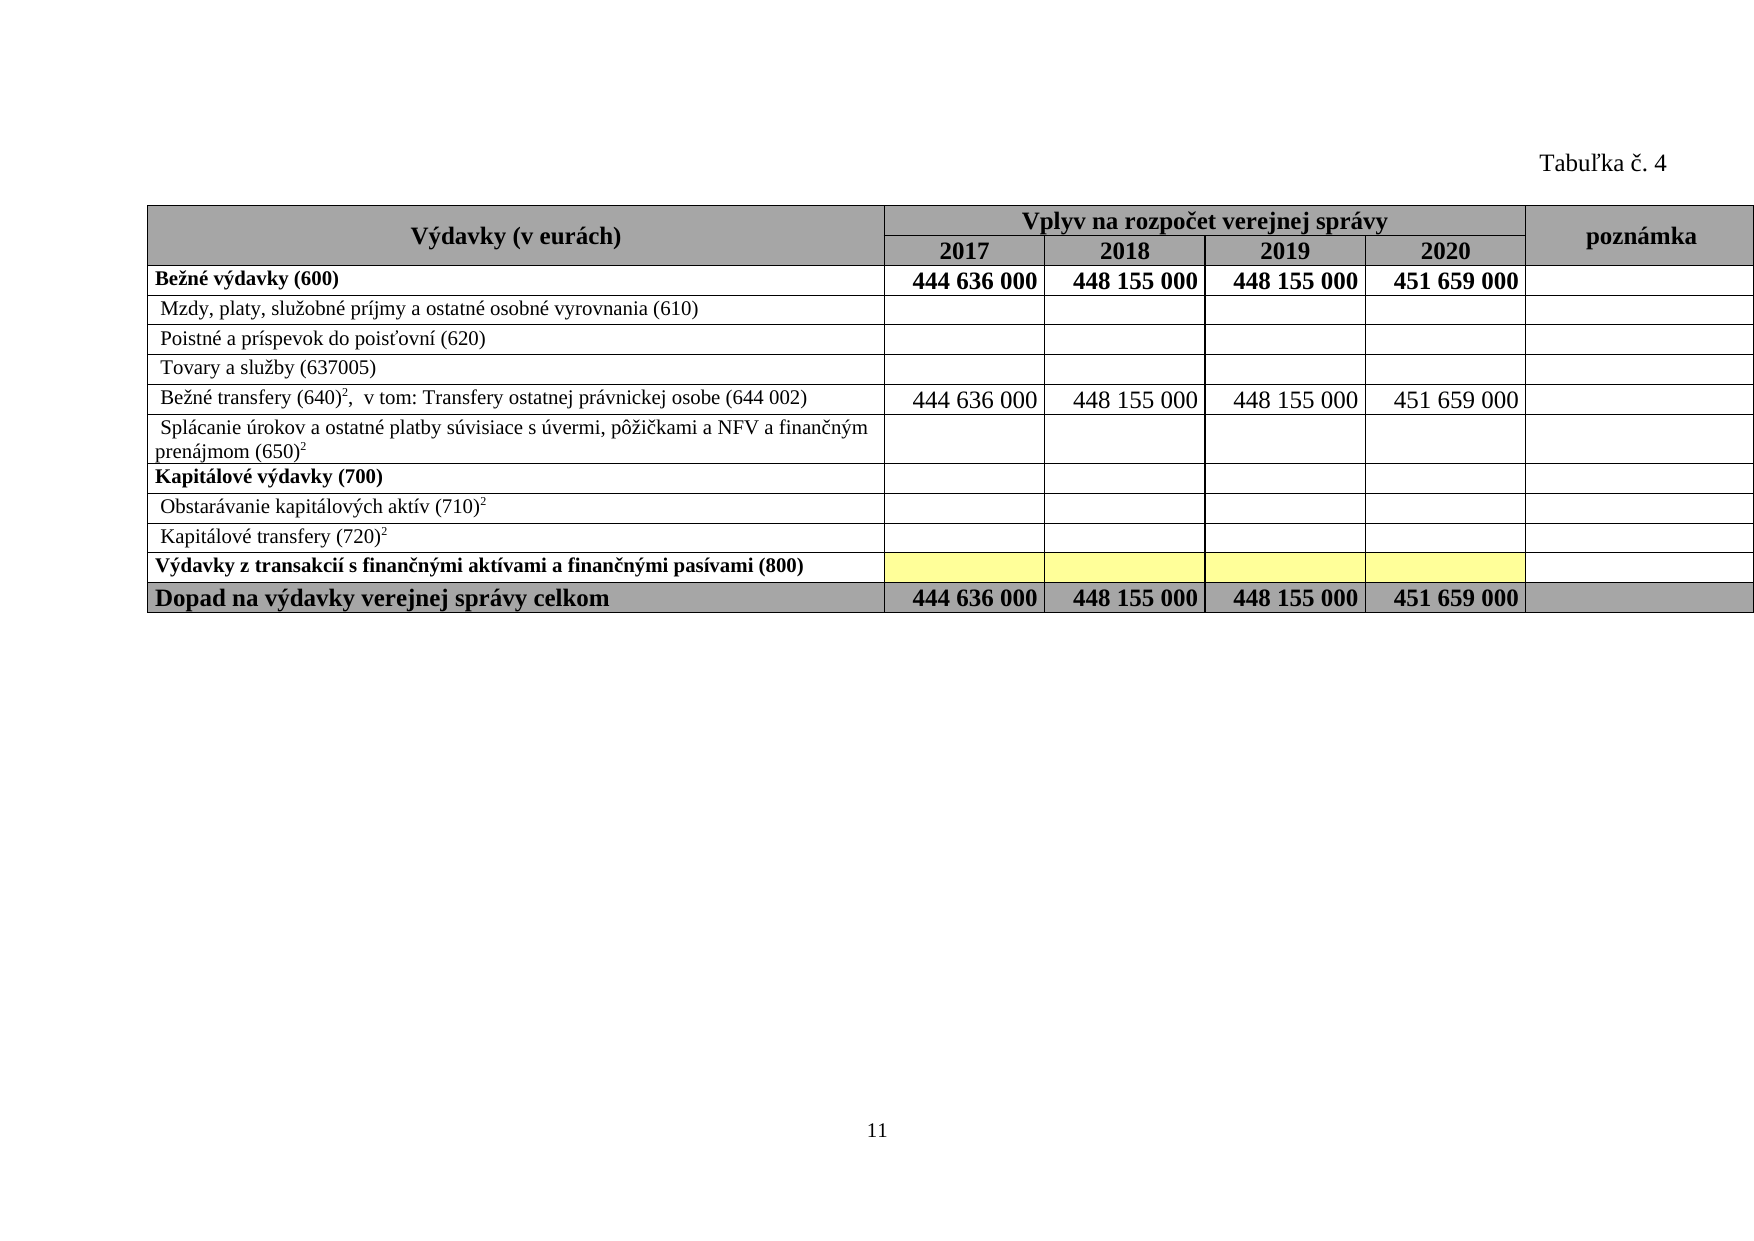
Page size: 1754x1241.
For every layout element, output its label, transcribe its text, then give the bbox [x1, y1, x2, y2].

table_cell [1366, 464, 1525, 493]
table_cell [1206, 325, 1365, 354]
table_cell 448 155 000 [1045, 385, 1204, 414]
table_cell Poistné a príspevok do poisťovní (620) [148, 325, 884, 354]
table_cell Bežné transfery (640)2, v tom: Transfery ostatnej právnickej osobe (644 002) [148, 385, 884, 414]
table_cell [1526, 296, 1753, 324]
table_cell Splácanie úrokov a ostatné platby súvisiace s úvermi, pôžičkami a NFV a finančným prenájmom (650)2 [148, 415, 884, 463]
table_cell [1045, 464, 1204, 493]
table_cell [1206, 494, 1365, 522]
table_cell [1045, 296, 1204, 324]
table_cell 451 659 000 [1366, 385, 1525, 414]
table_cell [1045, 415, 1204, 463]
table_cell [885, 325, 1044, 354]
table_cell [1526, 266, 1753, 294]
table_cell Kapitálové transfery (720)2 [148, 524, 884, 552]
table_cell [1045, 494, 1204, 522]
table_cell 448 155 000 [1206, 385, 1365, 414]
table_cell [1366, 325, 1525, 354]
table_header poznámka [1526, 206, 1753, 265]
table_cell 444 636 000 [885, 385, 1044, 414]
table_cell Obstarávanie kapitálových aktív (710)2 [148, 494, 884, 522]
table_cell [1206, 553, 1365, 582]
table_cell 448 155 000 [1206, 266, 1365, 294]
table_cell [1366, 524, 1525, 552]
table_cell [885, 296, 1044, 324]
table_cell 2018 [1045, 236, 1204, 265]
table_cell 2017 [885, 236, 1044, 265]
table_cell [1045, 553, 1204, 582]
table_cell [1366, 553, 1525, 582]
table_cell [1045, 355, 1204, 384]
table_cell [1206, 415, 1365, 463]
table_cell [1206, 296, 1365, 324]
table_cell [885, 415, 1044, 463]
table_cell [1206, 524, 1365, 552]
table_cell [1366, 296, 1525, 324]
table_cell 2019 [1206, 236, 1365, 265]
table_cell 448 155 000 [1045, 266, 1204, 294]
table_cell [1045, 325, 1204, 354]
table_cell 451 659 000 [1366, 583, 1525, 612]
table_cell Výdavky z transakcií s finančnými aktívami a finančnými pasívami (800) [148, 553, 884, 582]
table_cell Mzdy, platy, služobné príjmy a ostatné osobné vyrovnania (610) [148, 296, 884, 324]
table_cell [1526, 464, 1753, 493]
table_cell [1526, 553, 1753, 582]
table_header Vplyv na rozpočet verejnej správy [885, 206, 1525, 235]
table_cell [1045, 524, 1204, 552]
table_cell [1206, 355, 1365, 384]
table_cell 444 636 000 [885, 583, 1044, 612]
table_cell 448 155 000 [1045, 583, 1204, 612]
table_cell [1526, 583, 1753, 612]
table_cell Dopad na výdavky verejnej správy celkom [148, 583, 884, 612]
table_cell [885, 355, 1044, 384]
table_cell [1366, 415, 1525, 463]
table_cell 2020 [1366, 236, 1525, 265]
table_cell [1366, 355, 1525, 384]
table_cell [1206, 464, 1365, 493]
table_cell Bežné výdavky (600) [148, 266, 884, 294]
table_cell Kapitálové výdavky (700) [148, 464, 884, 493]
table_cell [1526, 494, 1753, 522]
text Tabuľka č. 4 [148, 148, 1666, 176]
table_cell 444 636 000 [885, 266, 1044, 294]
table_cell [885, 464, 1044, 493]
table_cell [885, 524, 1044, 552]
table_cell [1526, 415, 1753, 463]
table_cell [1526, 524, 1753, 552]
table_cell [1526, 385, 1753, 414]
table_cell [885, 553, 1044, 582]
table_cell [1526, 325, 1753, 354]
table_cell 451 659 000 [1366, 266, 1525, 294]
table_header Výdavky (v eurách) [148, 206, 884, 265]
table_cell Tovary a služby (637005) [148, 355, 884, 384]
table_cell 448 155 000 [1206, 583, 1365, 612]
table_cell [1366, 494, 1525, 522]
table_cell [885, 494, 1044, 522]
table_cell [1526, 355, 1753, 384]
